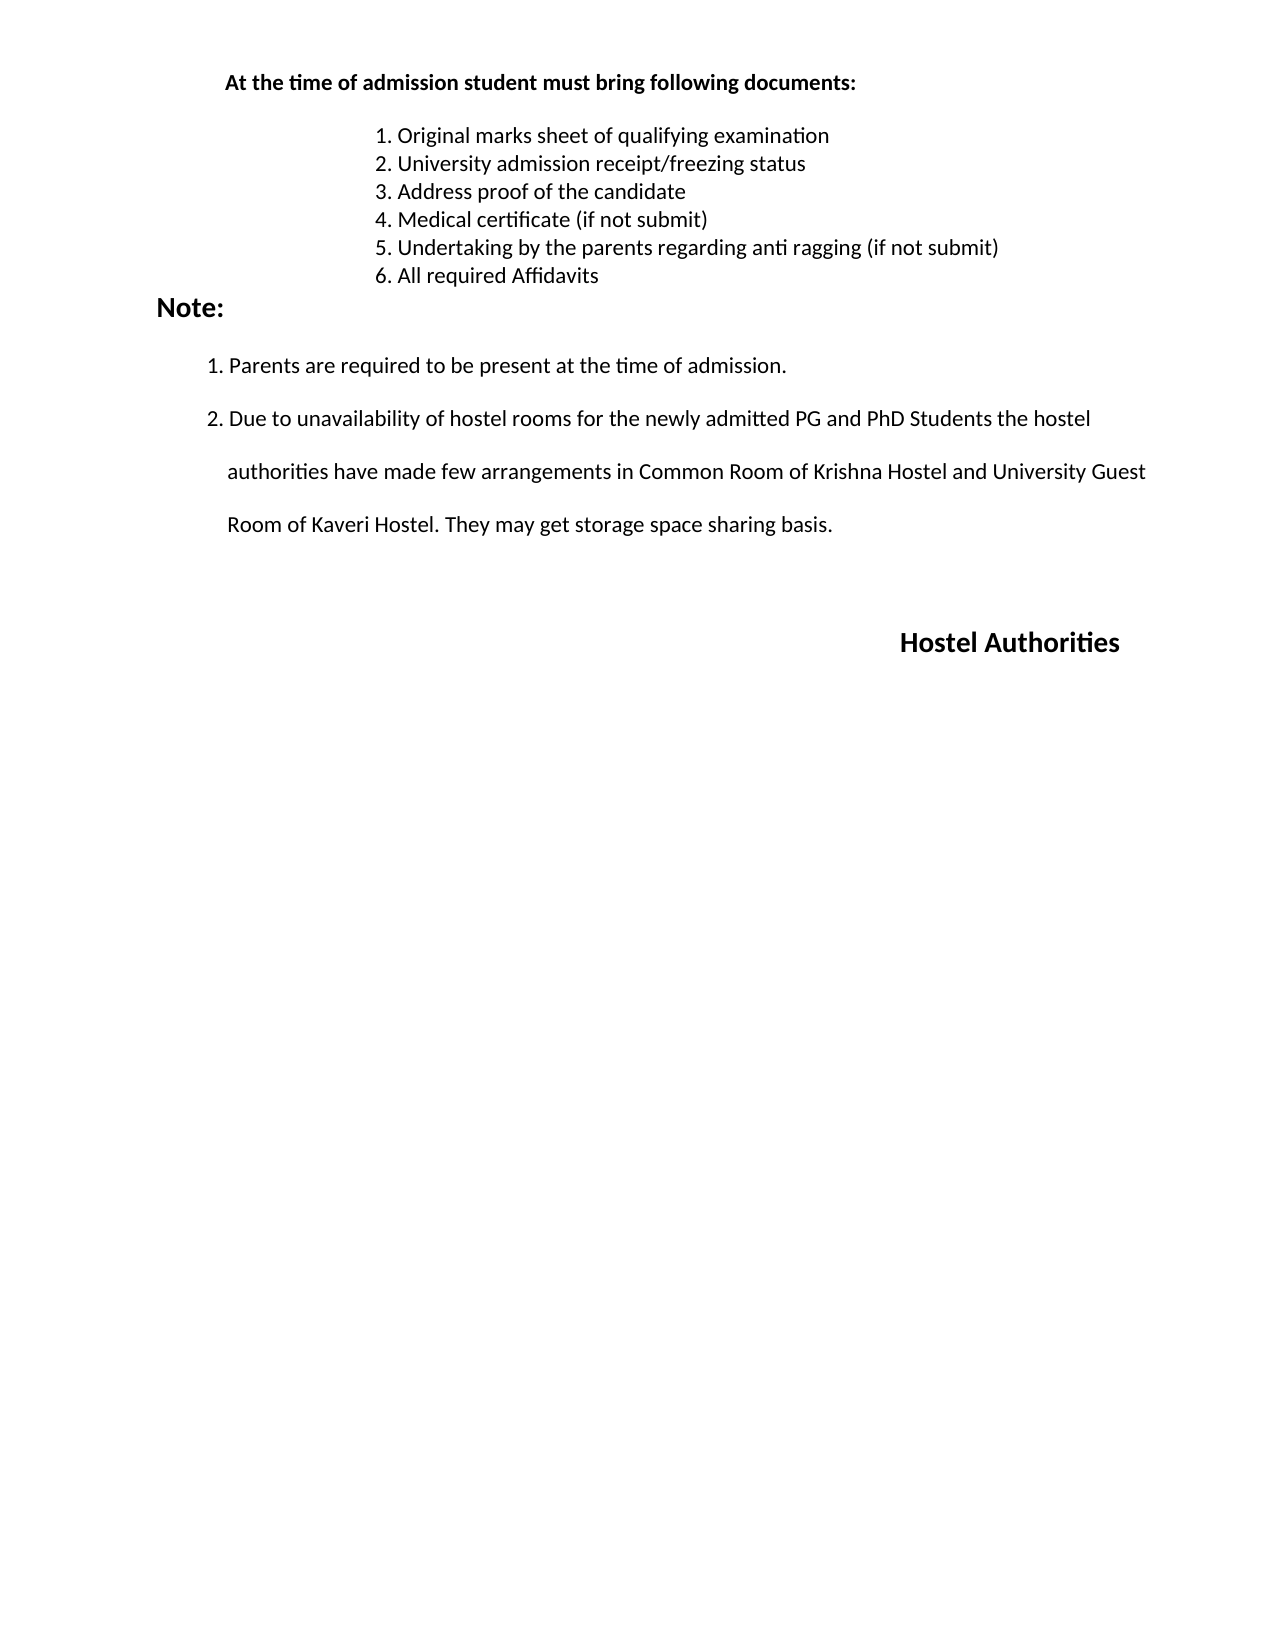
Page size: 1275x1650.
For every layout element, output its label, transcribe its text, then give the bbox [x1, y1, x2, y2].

text 6. All required Affidavits [375, 261, 1167, 289]
text Room of Kaveri Hostel. They may get storage space sharing basis. [150, 510, 1167, 538]
text 2. University admission receipt/freezing status [375, 149, 1167, 177]
text authorities have made few arrangements in Common Room of Krishna Hostel and University Guest [150, 457, 1167, 485]
text 2. Due to unavailability of hostel rooms for the newly admitted PG and PhD Students the hostel [150, 404, 1167, 432]
text 1. Original marks sheet of qualifying examination [375, 121, 1167, 149]
text Hostel Authorities [900, 591, 1167, 660]
text 3. Address proof of the candidate [375, 177, 1167, 205]
text Note: [150, 289, 1167, 324]
text 1. Parents are required to be present at the time of admission. [150, 351, 1167, 379]
text At the time of admission student must bring following documents: [225, 68, 1167, 96]
text 5. Undertaking by the parents regarding anti ragging (if not submit) [375, 233, 1167, 261]
text 4. Medical certificate (if not submit) [375, 205, 1167, 233]
